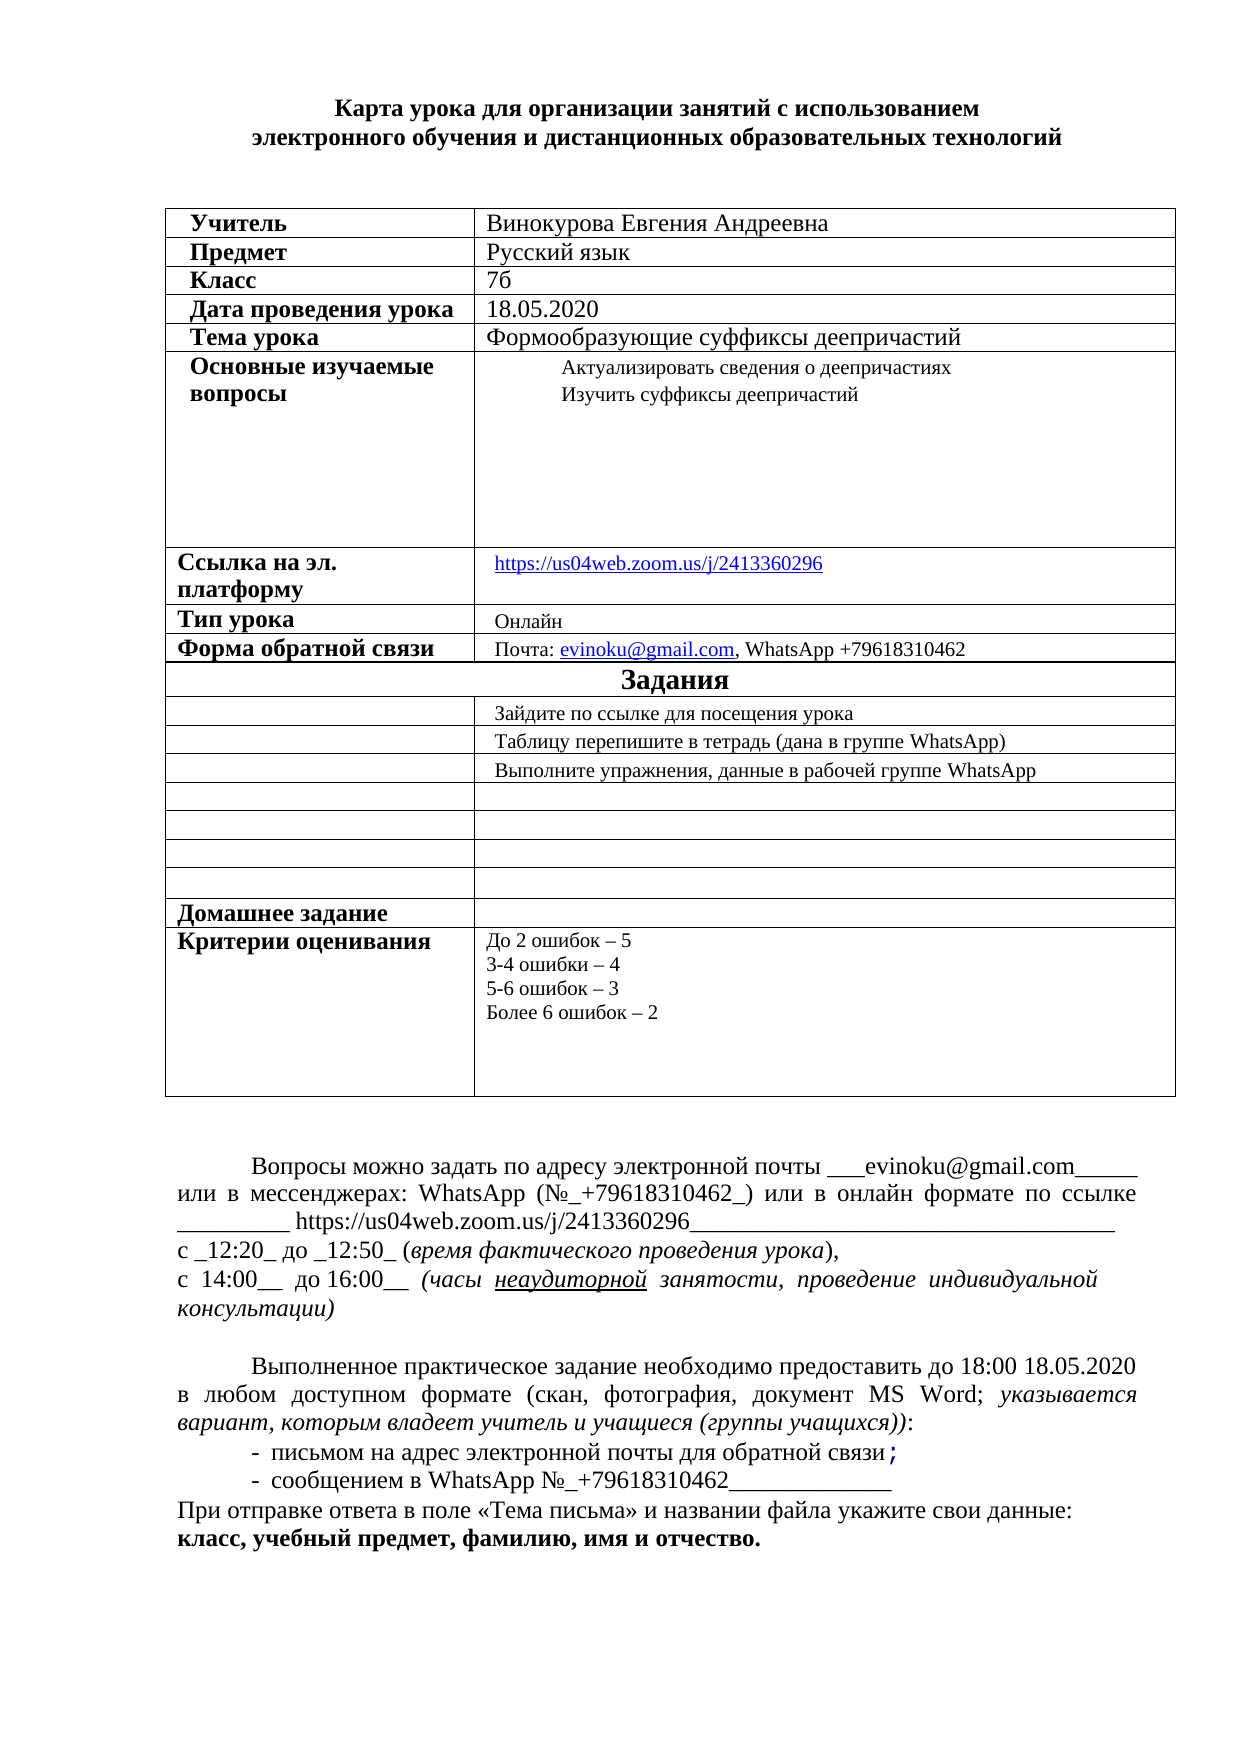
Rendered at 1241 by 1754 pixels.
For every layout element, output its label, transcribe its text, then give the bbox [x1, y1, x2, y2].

table_cell [475, 783, 1175, 810]
table_header Учитель [166, 209, 474, 237]
text с _12:20_ до _12:50_ (время фактического проведения урока), [177, 1235, 1150, 1264]
text с 14:00__ до 16:00__ (часы неаудиторной занятости, проведение индивидуальной [177, 1264, 1150, 1293]
table_cell [475, 840, 1175, 867]
table_cell [475, 868, 1175, 898]
table_cell До 2 ошибок – 5 3-4 ошибки – 4 5-6 ошибок – 3 Более 6 ошибок – 2 [475, 928, 1175, 1096]
table_cell Формообразующие суффиксы деепричастий [475, 324, 1175, 351]
table_cell https://us04web.zoom.us/j/2413360296 [475, 548, 1175, 604]
list сообщением в WhatsApp №_+79618310462_____________ [251, 1466, 1150, 1494]
text Выполненное практическое задание необходимо предоставить до 18:00 18.05.2020 в любом доступном формате (скан, фотография, документ MS Word; указывается вариант, которым владеет учитель и учащиеся (группы учащихся)): [177, 1352, 1137, 1436]
table_cell Зайдите по ссылке для посещения урока [475, 697, 1175, 724]
table_cell [166, 754, 474, 782]
text Вопросы можно задать по адресу электронной почты ___evinoku@gmail.com_____ или в мессенджерах: WhatsApp (№_+79618310462_) или в онлайн формате по ссылке _________ https://us04web.zoom.us/j/2413360296__________________________________ [177, 1152, 1137, 1235]
table_cell Основные изучаемые вопросы [166, 352, 474, 547]
text При отправке ответа в поле «Тема письма» и названии файла укажите свои данные: класс, учебный предмет, фамилию, имя и отчество. [177, 1496, 1137, 1552]
table_cell Дата проведения урока [166, 295, 474, 323]
table_cell Предмет [166, 238, 474, 266]
table_cell 7б [475, 267, 1175, 294]
table_cell [166, 840, 474, 867]
table_cell Тип урока [166, 605, 474, 633]
table_cell Русский язык [475, 238, 1175, 266]
table_cell [166, 697, 474, 724]
text электронного обучения и дистанционных образовательных технологий [150, 122, 1164, 151]
table_header Винокурова Евгения Андреевна [475, 209, 1175, 237]
table_cell Задания [166, 663, 1175, 696]
table_cell Домашнее задание [166, 899, 474, 927]
table_cell Тема урока [166, 324, 474, 351]
table_cell [166, 726, 474, 753]
table_cell Ссылка на эл. платформу [166, 548, 474, 604]
table_cell Актуализировать сведения о деепричастиях Изучить суффиксы деепричастий [475, 352, 1175, 547]
table_cell Класс [166, 267, 474, 294]
text Карта урока для организации занятий с использованием [150, 93, 1164, 122]
table_cell Критерии оценивания [166, 928, 474, 1096]
table_cell [166, 811, 474, 839]
table_cell Почта: evinoku@gmail.com, WhatsApp +79618310462 [475, 634, 1175, 661]
table_cell [166, 868, 474, 898]
list письмом на адрес электронной почты для обратной связи; [251, 1436, 1150, 1466]
table_cell Форма обратной связи [166, 634, 474, 661]
table_cell [475, 899, 1175, 927]
table_cell Таблицу перепишите в тетрадь (дана в группе WhatsApp) [475, 726, 1175, 753]
table_cell 18.05.2020 [475, 295, 1175, 323]
text консультации) [177, 1293, 1150, 1322]
table_cell Онлайн [475, 605, 1175, 633]
table_cell Выполните упражнения, данные в рабочей группе WhatsApp [475, 754, 1175, 782]
table_cell [166, 783, 474, 810]
table_cell [475, 811, 1175, 839]
